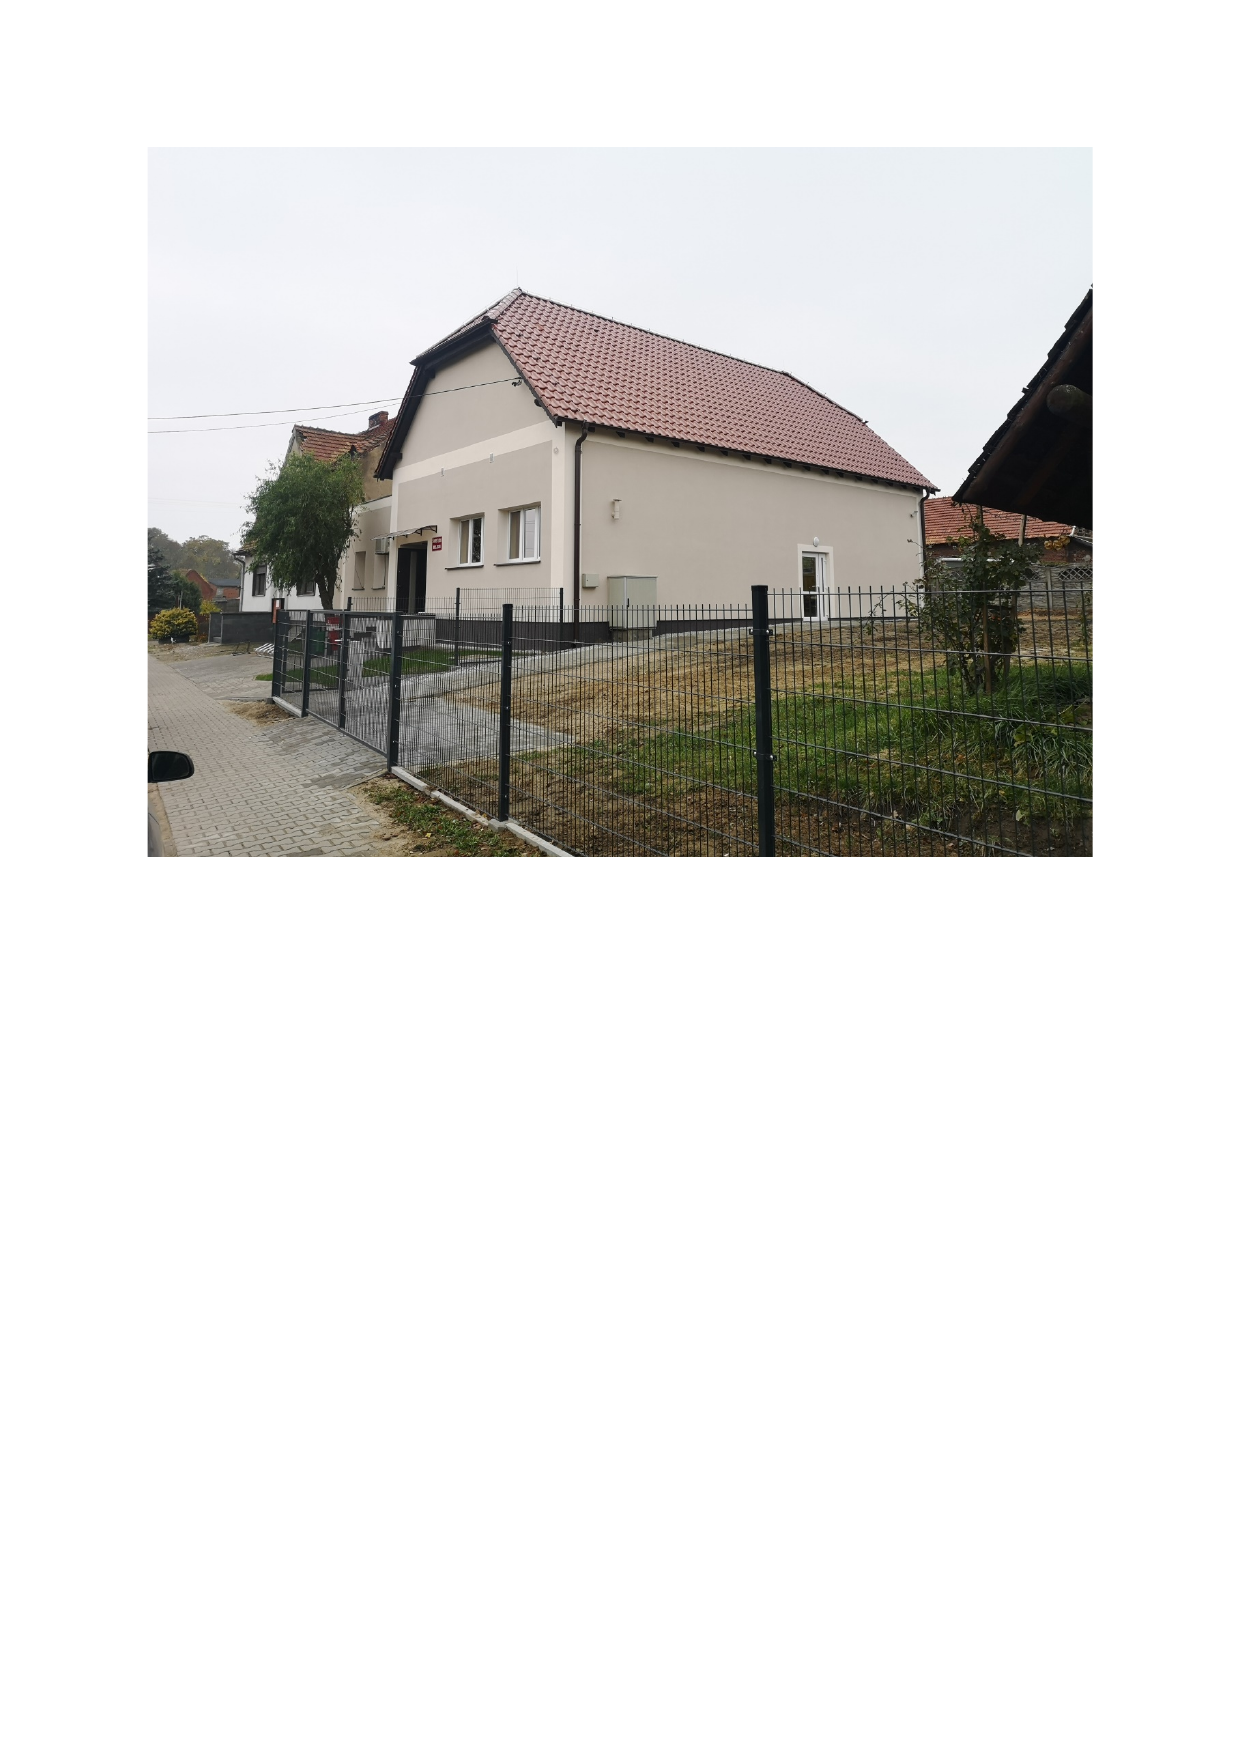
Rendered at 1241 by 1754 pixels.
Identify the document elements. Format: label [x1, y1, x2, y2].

picture [147, 147, 1093, 857]
